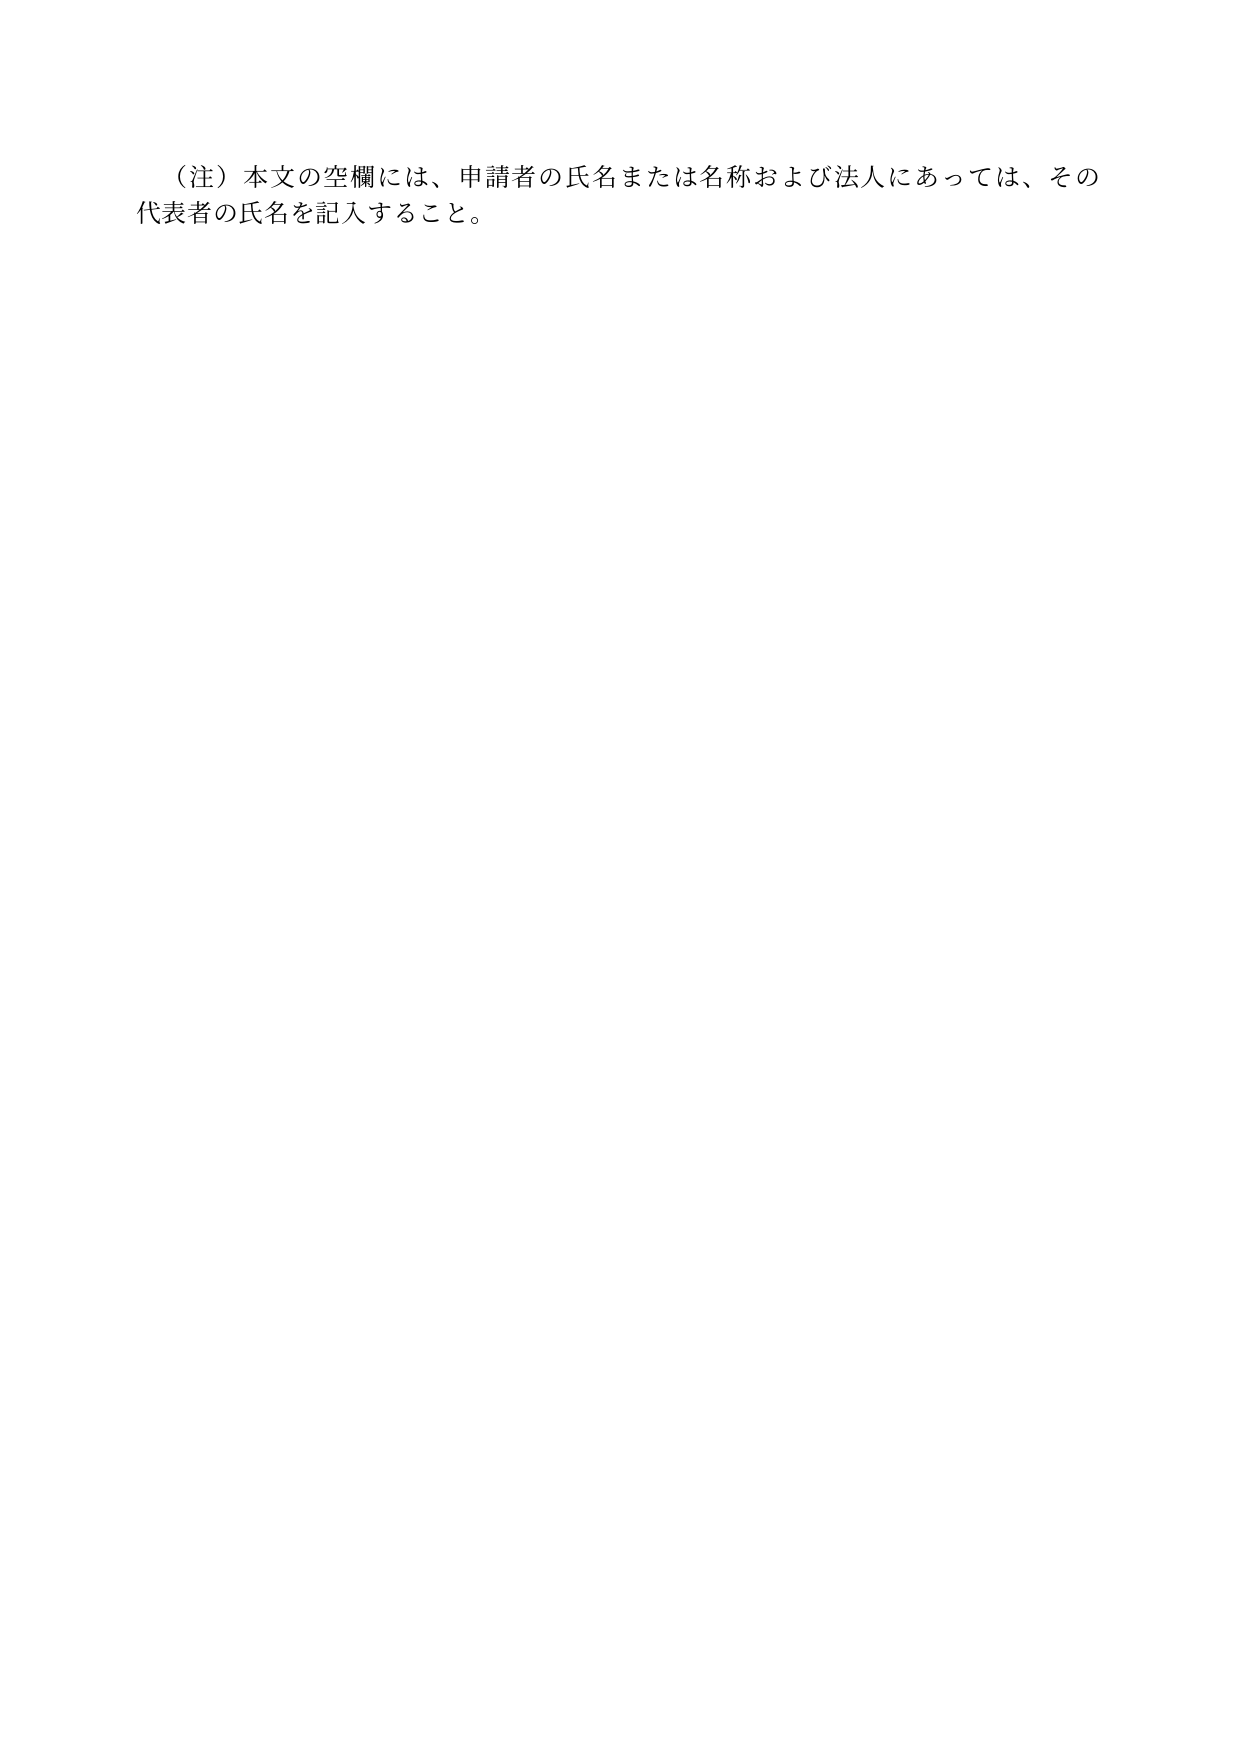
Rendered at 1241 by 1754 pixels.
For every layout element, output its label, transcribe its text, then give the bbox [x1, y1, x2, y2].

text （注）本文の空欄には、申請者の氏名または名称および法人にあっては、その 代表者の氏名を記入すること。 [136, 158, 1104, 230]
